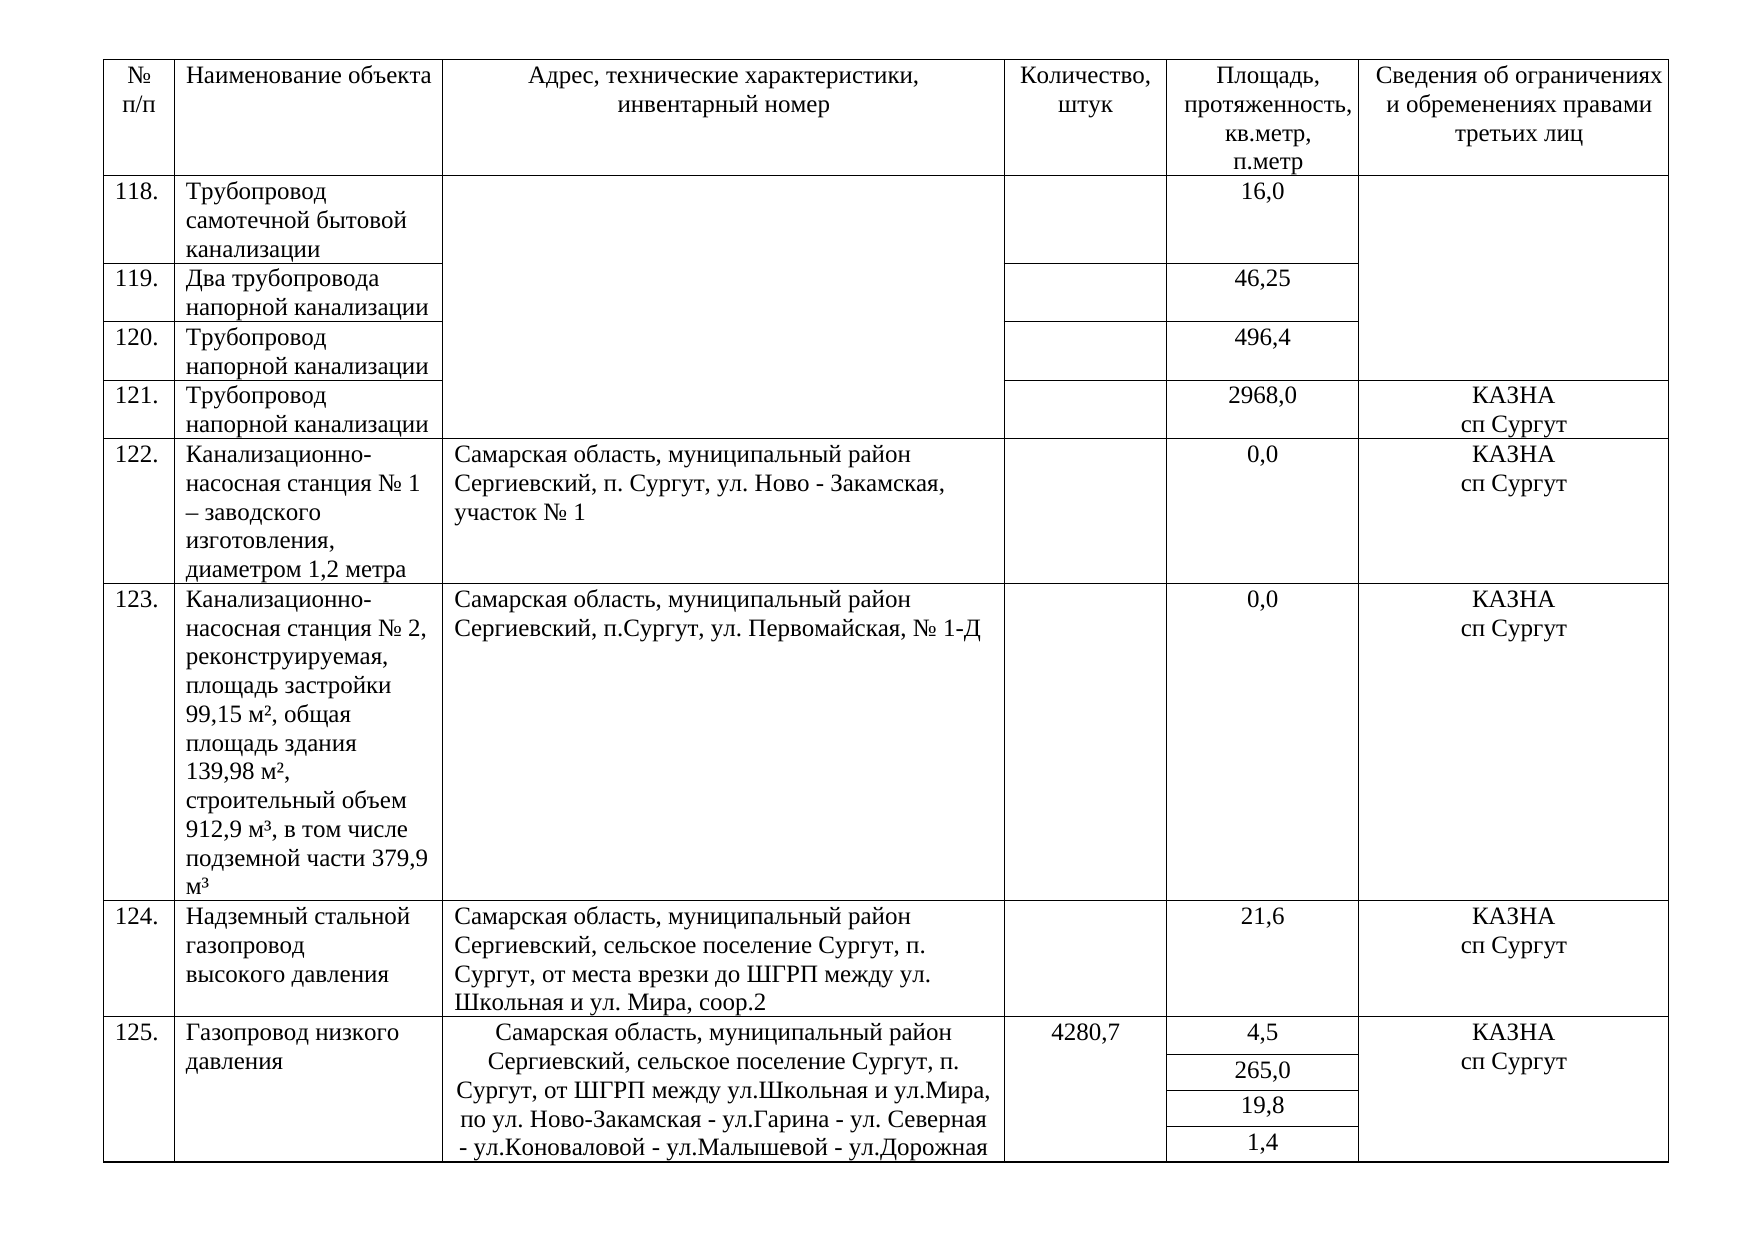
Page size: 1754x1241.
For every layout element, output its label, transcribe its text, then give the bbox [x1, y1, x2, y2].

table_cell [104, 176, 174, 262]
table_cell КАЗНА сп Сургут [1359, 901, 1668, 1016]
table_cell [1005, 176, 1166, 262]
table_cell 1,4 [1167, 1127, 1358, 1161]
table_cell 2968,0 [1167, 381, 1358, 438]
table_header Адрес, технические характеристики, инвентарный номер [443, 60, 1004, 175]
table_cell Самарская область, муниципальный район Сергиевский, сельское поселение Сургут, п. Сургут, от ШГРП между ул.Школьная и ул.Мира, по ул. Ново-Закамская - ул.Гарина - ул. Северная - ул.Коноваловой - ул.Малышевой - ул.Дорожная - ул.Солнечная - ул.Зеленая - ул.Мира -ул.Школьная - ул.Троицкая - ул.Андреевская - ул.Вознесенская, соор.3 [443, 1017, 1004, 1161]
table_cell 0,0 [1167, 439, 1358, 583]
table_cell [1005, 264, 1166, 321]
table_cell 19,8 [1167, 1091, 1358, 1126]
table_cell [104, 584, 174, 900]
table_cell Два трубопровода напорной канализации [175, 264, 442, 321]
table_cell [104, 1017, 174, 1161]
table_cell КАЗНА сп Сургут [1359, 439, 1668, 583]
table_cell [104, 439, 174, 583]
table_cell Трубопровод напорной канализации [175, 322, 442, 379]
table_cell Трубопровод самотечной бытовой канализации [175, 176, 442, 262]
table_cell [104, 322, 174, 379]
table_cell [104, 264, 174, 321]
table_header Количество, штук [1005, 60, 1166, 175]
table_cell Надземный стальной газопровод высокого давления [175, 901, 442, 1016]
table_cell [1005, 584, 1166, 900]
table_cell [1005, 322, 1166, 379]
table_header Наименование объекта [175, 60, 442, 175]
table_header № п/п [104, 60, 174, 175]
table_cell Самарская область, муниципальный район Сергиевский, сельское поселение Сургут, п. Сургут, от места врезки до ШГРП между ул. Школьная и ул. Мира, соор.2 [443, 901, 1004, 1016]
table_cell 4280,7 [1005, 1017, 1166, 1161]
table_cell 4,5 [1167, 1017, 1358, 1054]
table_cell [1005, 439, 1166, 583]
table_cell 21,6 [1167, 901, 1358, 1016]
table_cell [1005, 901, 1166, 1016]
table_cell Трубопровод напорной канализации [175, 381, 442, 438]
table_cell КАЗНА сп Сургут [1359, 381, 1668, 438]
table_cell [1005, 381, 1166, 438]
table_cell КАЗНА сп Сургут [1359, 584, 1668, 900]
table_cell 0,0 [1167, 584, 1358, 900]
table_cell [104, 901, 174, 1016]
table_cell [104, 381, 174, 438]
table_cell 16,0 [1167, 176, 1358, 262]
table_cell Самарская область, муниципальный район Сергиевский, п. Сургут, ул. Ново - Закамская, участок № 1 [443, 439, 1004, 583]
table_cell Самарская область, муниципальный район Сергиевский, п.Сургут, ул. Первомайская, № 1-Д [443, 584, 1004, 900]
table_cell 496,4 [1167, 322, 1358, 379]
table_cell Канализационно-насосная станция № 2, реконструируемая, площадь застройки 99,15 м², общая площадь здания 139,98 м², строительный объем 912,9 м³, в том числе подземной части 379,9 м³ [175, 584, 442, 900]
table_cell 265,0 [1167, 1055, 1358, 1089]
table_cell 46,25 [1167, 264, 1358, 321]
table_cell КАЗНА сп Сургут [1359, 1017, 1668, 1161]
table_header Площадь, протяженность, кв.метр, п.метр [1167, 60, 1358, 175]
table_cell Газопровод низкого давления [175, 1017, 442, 1161]
table_header Сведения об ограничениях и обременениях правами третьих лиц [1359, 60, 1668, 175]
table_cell Канализационно-насосная станция № 1 – заводского изготовления, диаметром 1,2 метра [175, 439, 442, 583]
